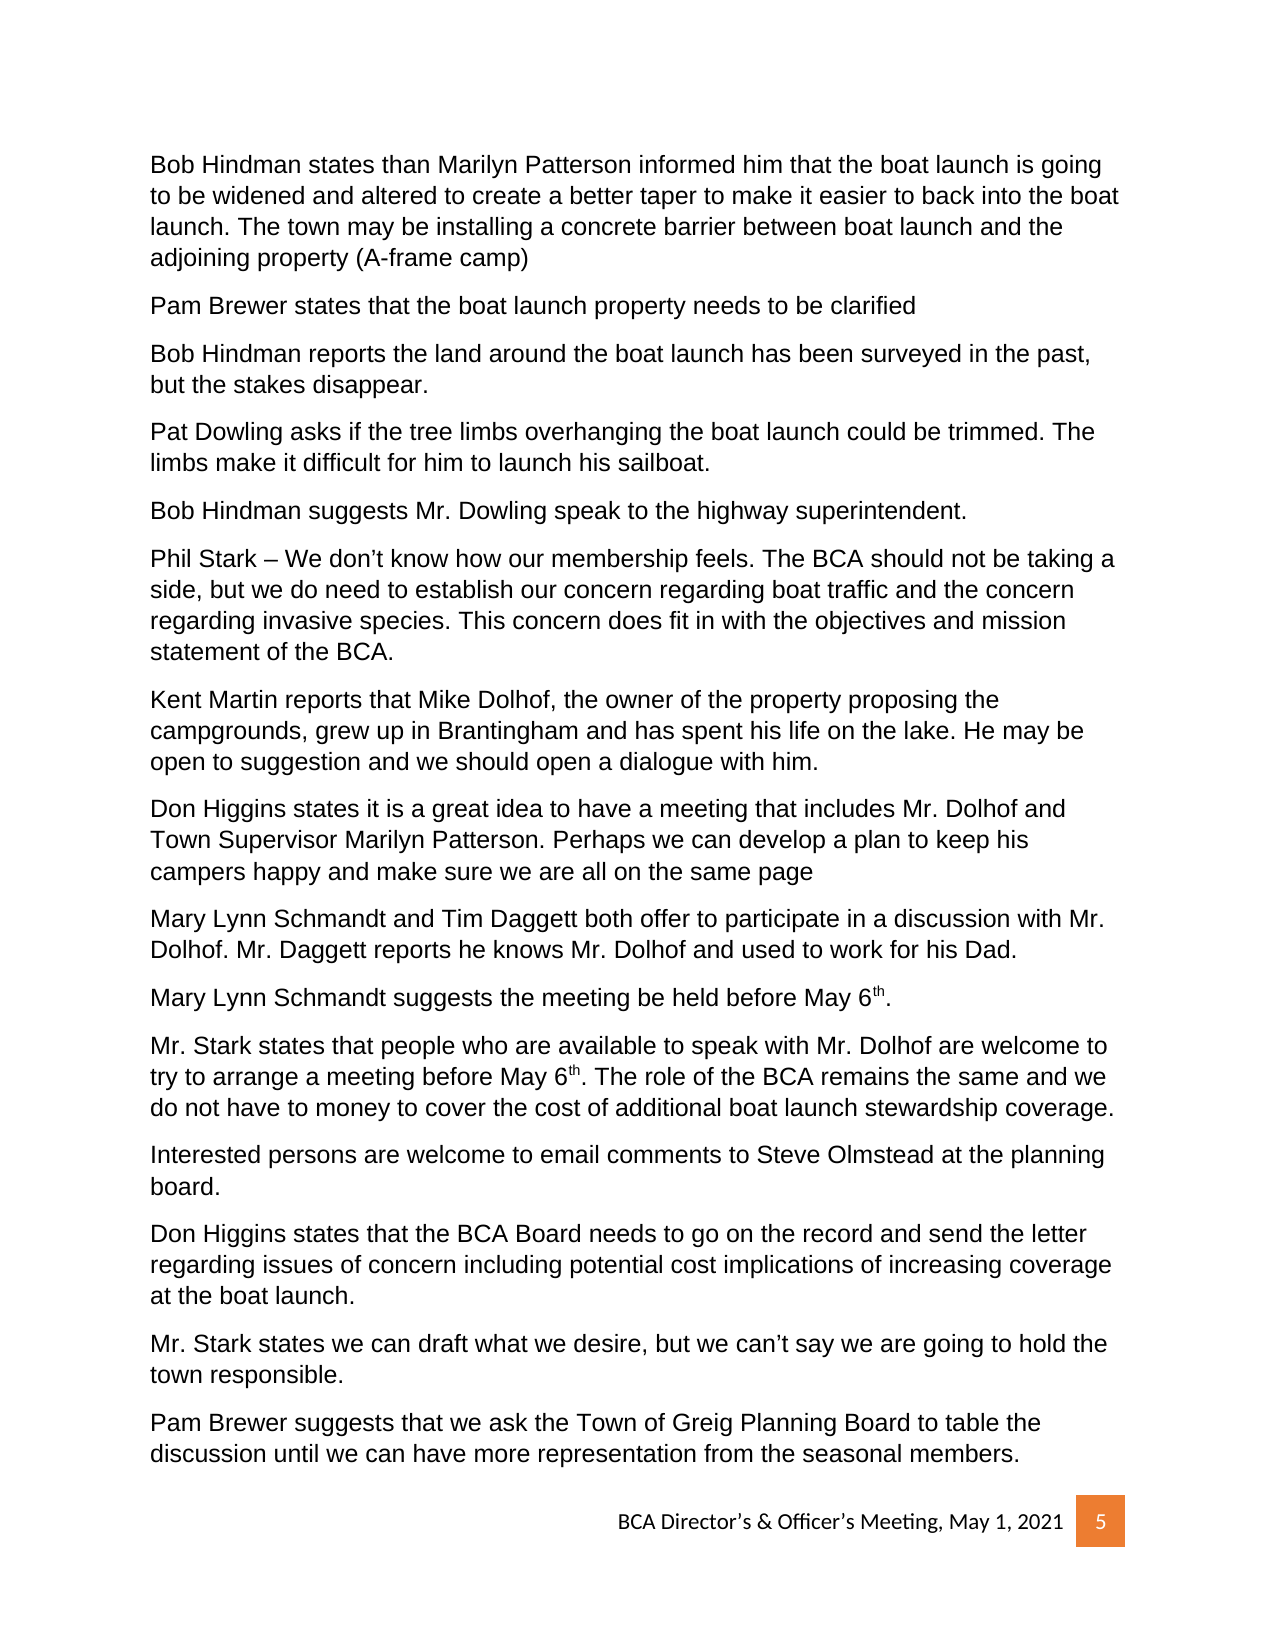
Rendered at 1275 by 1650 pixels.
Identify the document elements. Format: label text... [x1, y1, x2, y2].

text Don Higgins states that the BCA Board needs to go on the record and send the letter regarding issues of concern including potential cost implications of increasing coverage at the boat launch. [150, 1219, 1125, 1310]
text Bob Hindman states than Marilyn Patterson informed him that the boat launch is going to be widened and altered to create a better taper to make it easier to back into the boat launch. The town may be installing a concrete barrier between boat launch and the adjoining property (A-frame camp) [150, 150, 1125, 272]
text Mary Lynn Schmandt and Tim Daggett both offer to participate in a discussion with Mr. Dolhof. Mr. Daggett reports he knows Mr. Dolhof and used to work for his Dad. [150, 904, 1125, 964]
text Pat Dowling asks if the tree limbs overhanging the boat launch could be trimmed. The limbs make it difficult for him to launch his sailboat. [150, 417, 1125, 477]
text Mr. Stark states that people who are available to speak with Mr. Dolhof are welcome to try to arrange a meeting before May 6th. The role of the BCA remains the same and we do not have to money to cover the cost of additional boat launch stewardship coverage. [150, 1031, 1125, 1121]
text Phil Stark – We don’t know how our membership feels. The BCA should not be taking a side, but we do need to establish our concern regarding boat traffic and the concern regarding invasive species. This concern does fit in with the objectives and mission statement of the BCA. [150, 544, 1125, 666]
text Kent Martin reports that Mike Dolhof, the owner of the property proposing the campgrounds, grew up in Brantingham and has spent his life on the lake. He may be open to suggestion and we should open a dialogue with him. [150, 684, 1125, 775]
text Mr. Stark states we can draft what we desire, but we can’t say we are going to hold the town responsible. [150, 1329, 1125, 1389]
text Interested persons are welcome to email comments to Steve Olmstead at the planning board. [150, 1140, 1125, 1200]
text Mary Lynn Schmandt suggests the meeting be held before May 6th. [150, 983, 1125, 1012]
text Pam Brewer suggests that we ask the Town of Greig Planning Board to table the discussion until we can have more representation from the seasonal members. [150, 1408, 1125, 1467]
text Don Higgins states it is a great idea to have a meeting that includes Mr. Dolhof and Town Supervisor Marilyn Patterson. Perhaps we can develop a plan to keep his campers happy and make sure we are all on the same page [150, 794, 1125, 885]
text Bob Hindman suggests Mr. Dowling speak to the highway superintendent. [150, 496, 1125, 525]
text Bob Hindman reports the land around the boat launch has been surveyed in the past, but the stakes disappear. [150, 338, 1125, 398]
text Pam Brewer states that the boat launch property needs to be clarified [150, 291, 1125, 319]
